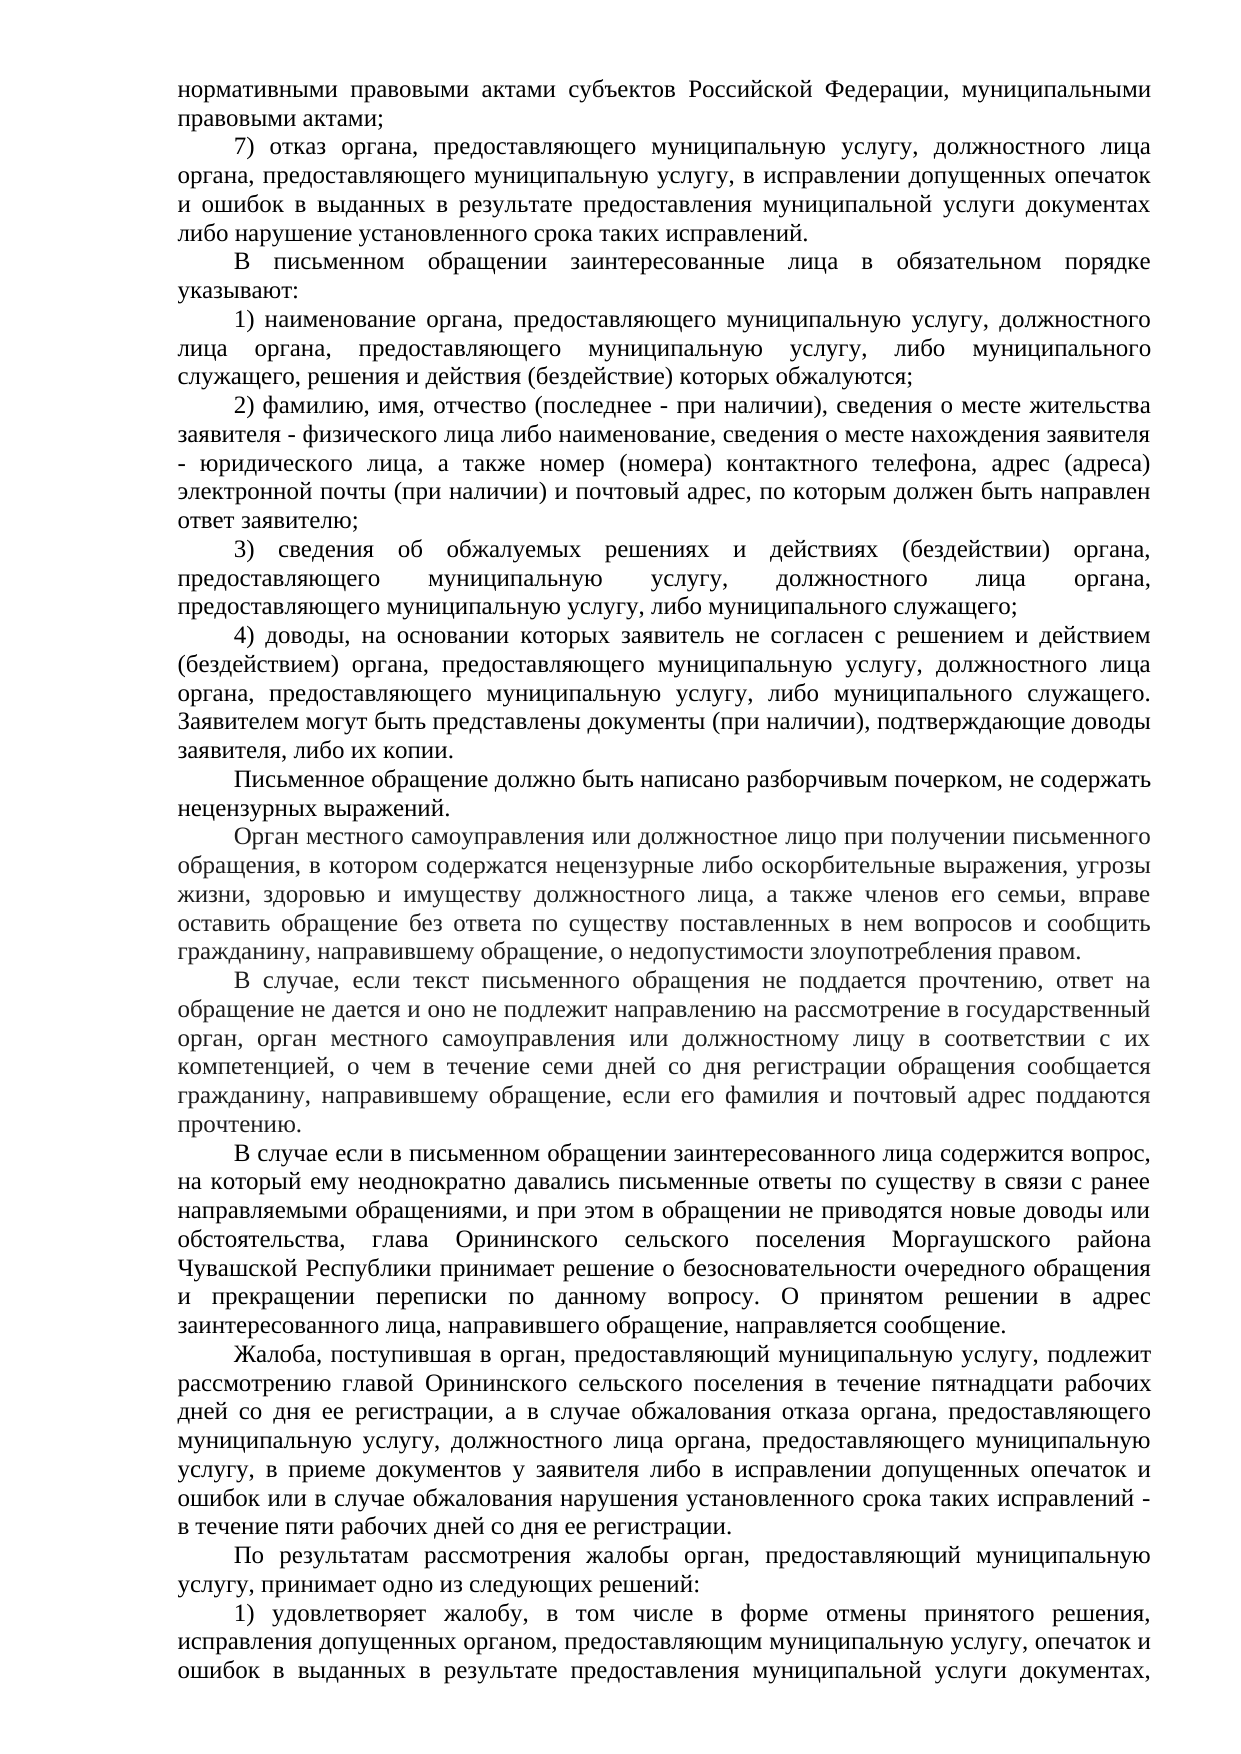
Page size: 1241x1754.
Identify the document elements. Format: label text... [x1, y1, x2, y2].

text 1) наименование органа, предоставляющего муниципальную услугу, должностного лица органа, предоставляющего муниципальную услугу, либо муниципального служащего, решения и действия (бездействие) которых обжалуются; [177, 304, 1152, 390]
text В письменном обращении заинтересованные лица в обязательном порядке указывают: [177, 246, 1152, 304]
text 3) сведения об обжалуемых решениях и действиях (бездействии) органа, предоставляющего муниципальную услугу, должностного лица органа, предоставляющего муниципальную услугу, либо муниципального служащего; [177, 534, 1152, 620]
text Письменное обращение должно быть написано разборчивым почерком, не содержать нецензурных выражений. [177, 764, 1152, 821]
text В случае если в письменном обращении заинтересованного лица содержится вопрос, на который ему неоднократно давались письменные ответы по существу в связи с ранее направляемыми обращениями, и при этом в обращении не приводятся новые доводы или обстоятельства, глава Орининского сельского поселения Моргаушского района Чувашской Республики принимает решение о безосновательности очередного обращения и прекращении переписки по данному вопросу. О принятом решении в адрес заинтересованного лица, направившего обращение, направляется сообщение. [177, 1138, 1152, 1339]
text 4) доводы, на основании которых заявитель не согласен с решением и действием (бездействием) органа, предоставляющего муниципальную услугу, должностного лица органа, предоставляющего муниципальную услугу, либо муниципального служащего. Заявителем могут быть представлены документы (при наличии), подтверждающие доводы заявителя, либо их копии. [177, 620, 1152, 764]
text 2) фамилию, имя, отчество (последнее - при наличии), сведения о месте жительства заявителя - физического лица либо наименование, сведения о месте нахождения заявителя - юридического лица, а также номер (номера) контактного телефона, адрес (адреса) электронной почты (при наличии) и почтовый адрес, по которым должен быть направлен ответ заявителю; [177, 390, 1152, 534]
text По результатам рассмотрения жалобы орган, предоставляющий муниципальную услугу, принимает одно из следующих решений: [177, 1540, 1152, 1598]
text В случае, если текст письменного обращения не поддается прочтению, ответ на обращение не дается и оно не подлежит направлению на рассмотрение в государственный орган, орган местного самоуправления или должностному лицу в соответствии с их компетенцией, о чем в течение семи дней со дня регистрации обращения сообщается гражданину, направившему обращение, если его фамилия и почтовый адрес поддаются прочтению. [177, 965, 1152, 1138]
text Орган местного самоуправления или должностное лицо при получении письменного обращения, в котором содержатся нецензурные либо оскорбительные выражения, угрозы жизни, здоровью и имуществу должностного лица, а также членов его семьи, вправе оставить обращение без ответа по существу поставленных в нем вопросов и сообщить гражданину, направившему обращение, о недопустимости злоупотребления правом. [177, 821, 1152, 965]
text 7) отказ органа, предоставляющего муниципальную услугу, должностного лица органа, предоставляющего муниципальную услугу, в исправлении допущенных опечаток и ошибок в выданных в результате предоставления муниципальной услуги документах либо нарушение установленного срока таких исправлений. [177, 131, 1152, 246]
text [177, 1598, 1152, 1684]
text Жалоба, поступившая в орган, предоставляющий муниципальную услугу, подлежит рассмотрению главой Орининского сельского поселения в течение пятнадцати рабочих дней со дня ее регистрации, а в случае обжалования отказа органа, предоставляющего муниципальную услугу, должностного лица органа, предоставляющего муниципальную услугу, в приеме документов у заявителя либо в исправлении допущенных опечаток и ошибок или в случае обжалования нарушения установленного срока таких исправлений - в течение пяти рабочих дней со дня ее регистрации. [177, 1339, 1152, 1540]
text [177, 74, 1152, 131]
